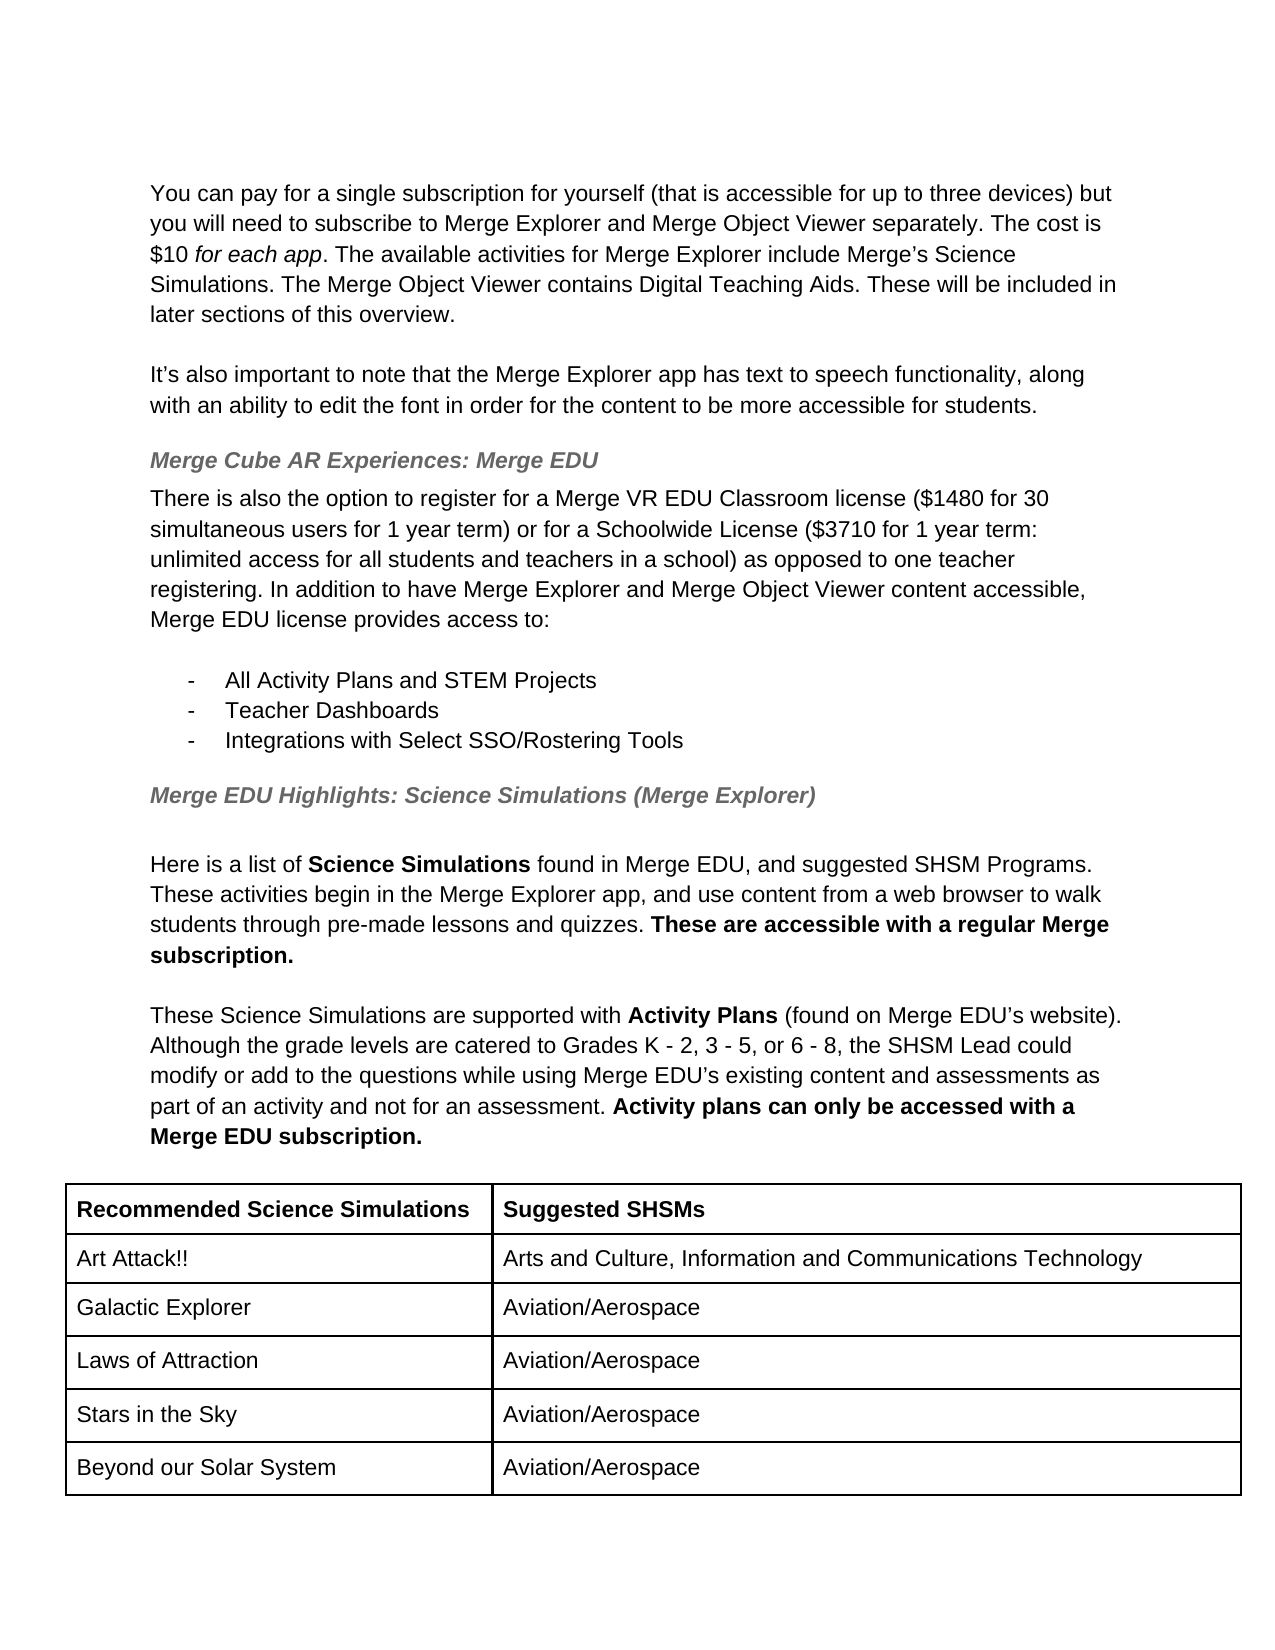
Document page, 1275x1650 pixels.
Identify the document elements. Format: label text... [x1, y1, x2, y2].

table_header Suggested SHSMs [494, 1185, 1240, 1233]
table_cell Laws of Attraction [67, 1337, 491, 1388]
table_cell Beyond our Solar System [67, 1443, 491, 1494]
text These Science Simulations are supported with Activity Plans (found on Merge EDU’s website). Although the grade levels are catered to Grades K - 2, 3 - 5, or 6 - 8, the SHSM Lead could modify or add to the questions while using Merge EDU’s existing content and assessments as part of an activity and not for an assessment. Activity plans can only be accessed with a Merge EDU subscription. [150, 1002, 1125, 1179]
text Here is a list of Science Simulations found in Merge EDU, and suggested SHSM Programs. These activities begin in the Merge Explorer app, and use content from a web browser to walk students through pre-made lessons and quizzes. These are accessible with a regular Merge subscription. [150, 851, 1125, 968]
table_cell Arts and Culture, Information and Communications Technology [494, 1235, 1240, 1282]
text There is also the option to register for a Merge VR EDU Classroom license ($1480 for 30 simultaneous users for 1 year term) or for a Schoolwide License ($3710 for 1 year term: unlimited access for all students and teachers in a school) as opposed to one teacher registering. In addition to have Merge Explorer and Merge Object Viewer content accessible, Merge EDU license provides access to: [150, 485, 1125, 663]
list Teacher Dashboards [187, 697, 1125, 723]
table_cell Galactic Explorer [67, 1284, 491, 1335]
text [150, 150, 1125, 327]
table_cell Aviation/Aerospace [494, 1443, 1240, 1494]
list All Activity Plans and STEM Projects [187, 667, 1125, 693]
table_cell Stars in the Sky [67, 1390, 491, 1441]
table_cell Aviation/Aerospace [494, 1390, 1240, 1441]
list Integrations with Select SSO/Rostering Tools [187, 727, 1125, 753]
table_cell Aviation/Aerospace [494, 1284, 1240, 1335]
text It’s also important to note that the Merge Explorer app has text to speech functionality, along with an ability to edit the font in order for the content to be more accessible for students. [150, 361, 1125, 418]
subtitle Merge EDU Highlights: Science Simulations (Merge Explorer) [150, 782, 1125, 809]
table_cell Art Attack!! [67, 1235, 491, 1282]
subtitle Merge Cube AR Experiences: Merge EDU [150, 447, 1125, 473]
table_cell Aviation/Aerospace [494, 1337, 1240, 1388]
table_header Recommended Science Simulations [67, 1185, 491, 1233]
